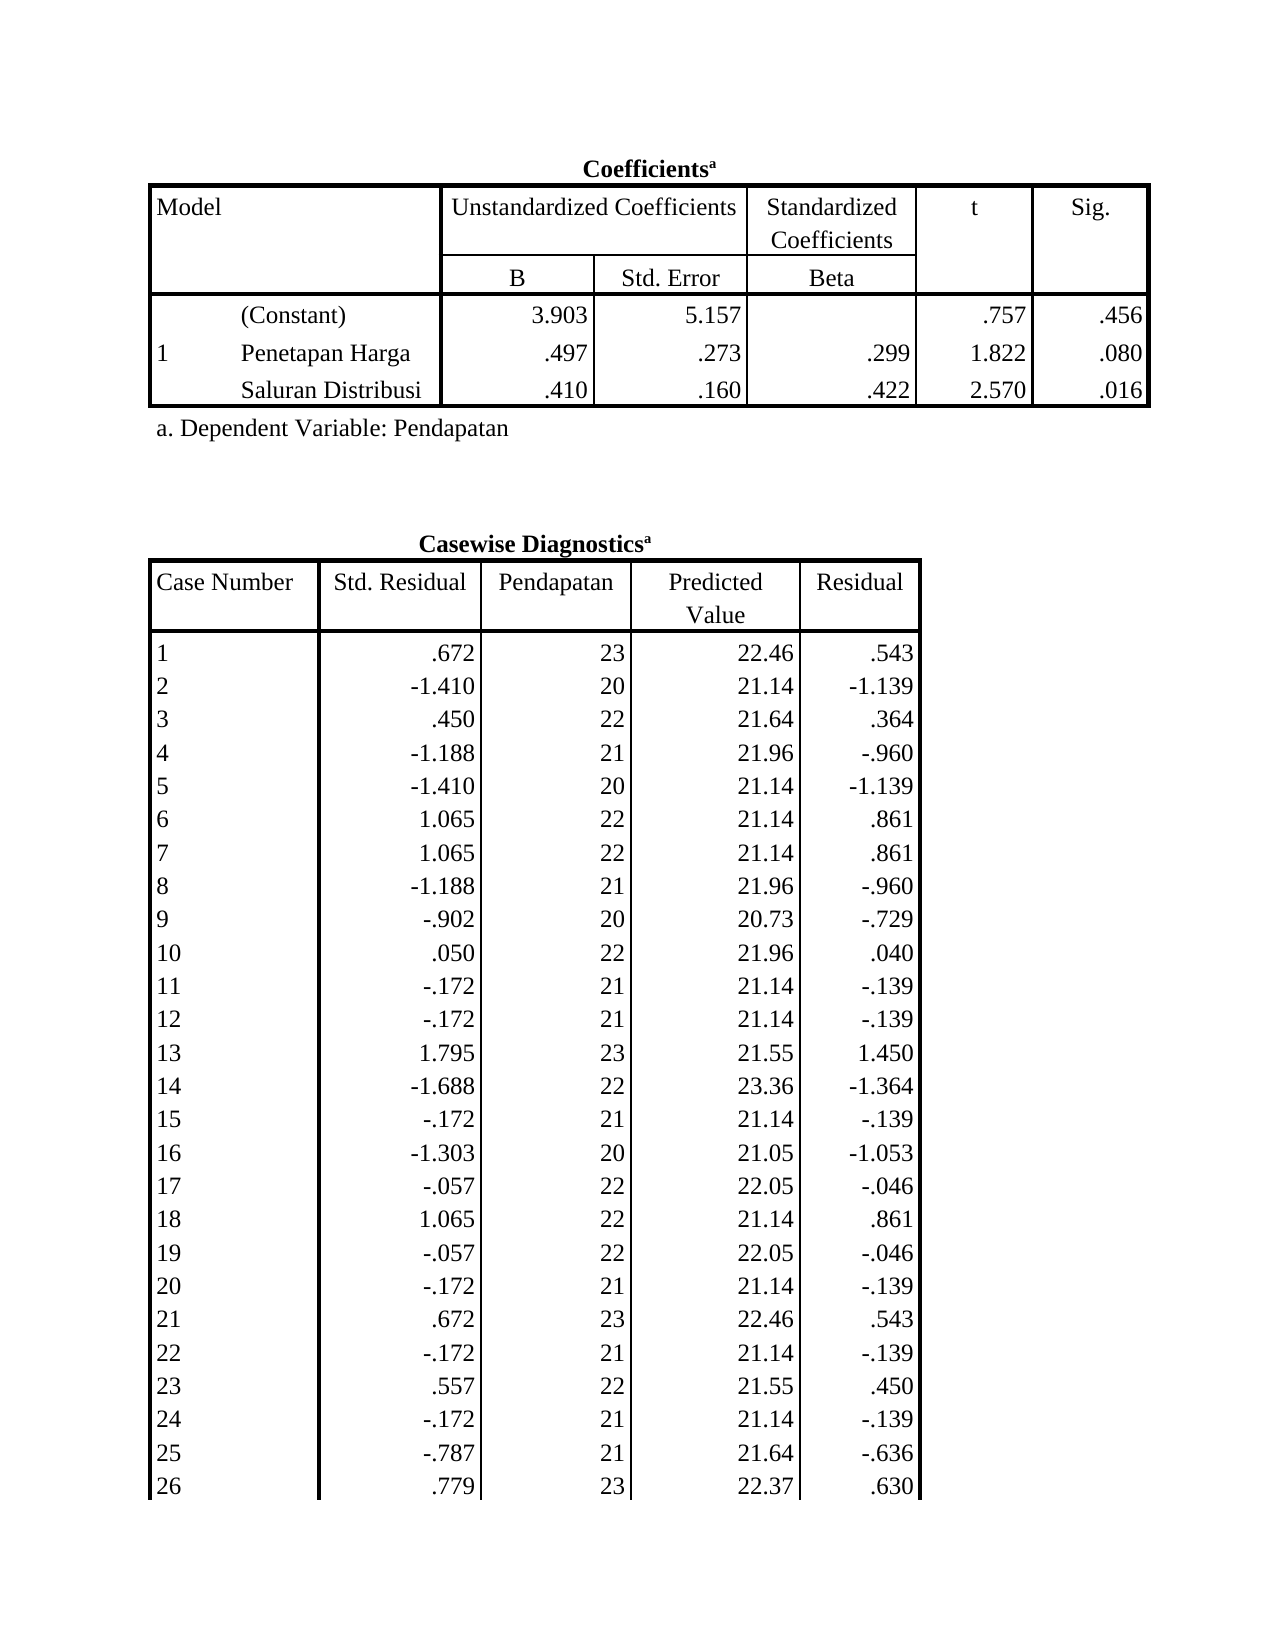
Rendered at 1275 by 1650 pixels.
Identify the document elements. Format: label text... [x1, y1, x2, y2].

table_cell Residual [801, 563, 918, 629]
table_cell Pendapatan [482, 563, 630, 629]
table_cell 23 [482, 633, 630, 667]
table_cell 11 [152, 967, 317, 1000]
table_cell -.139 [801, 1267, 918, 1300]
table_cell Std. Error [595, 256, 746, 292]
table_cell 22 [482, 933, 630, 967]
table_cell Penetapan Harga [234, 329, 439, 367]
table_cell 21.14 [632, 767, 799, 800]
table_cell .410 [443, 367, 593, 404]
table_cell 1 [152, 296, 234, 404]
table_cell 23 [482, 1300, 630, 1333]
table_cell -.172 [321, 967, 480, 1000]
table_cell 1.795 [321, 1033, 480, 1067]
table_cell -.139 [801, 1400, 918, 1433]
table_cell 22 [482, 1200, 630, 1233]
table_cell .364 [801, 700, 918, 733]
table_cell 22.37 [632, 1467, 799, 1500]
table_cell 21.96 [632, 733, 799, 767]
table_cell -.046 [801, 1233, 918, 1267]
table_cell 5 [152, 767, 317, 800]
table_cell -1.410 [321, 767, 480, 800]
table_cell -.729 [801, 900, 918, 933]
table_cell 21 [482, 1333, 630, 1367]
table_cell .497 [443, 329, 593, 367]
table_cell .422 [748, 367, 915, 404]
table_cell .080 [1034, 329, 1146, 367]
table_cell t [917, 188, 1031, 292]
table_cell 22 [482, 1167, 630, 1200]
table_cell .450 [321, 700, 480, 733]
table_cell 20 [482, 767, 630, 800]
table_cell .630 [801, 1467, 918, 1500]
table_cell .016 [1034, 367, 1146, 404]
table_cell 21.55 [632, 1367, 799, 1400]
table_cell 15 [152, 1100, 317, 1133]
table_cell -1.364 [801, 1067, 918, 1100]
table_cell -.172 [321, 1000, 480, 1033]
table_cell 12 [152, 1000, 317, 1033]
table_cell 24 [152, 1400, 317, 1433]
table_cell 26 [152, 1467, 317, 1500]
table_cell 8 [152, 867, 317, 900]
table_cell .273 [595, 329, 746, 367]
table_cell -.057 [321, 1167, 480, 1200]
table_cell 13 [152, 1033, 317, 1067]
table_cell -1.410 [321, 667, 480, 700]
table_cell 3.903 [443, 296, 593, 329]
table_header Casewise Diagnosticsa [150, 525, 919, 558]
table_cell 21.55 [632, 1033, 799, 1067]
table_cell .299 [748, 329, 915, 367]
table_cell 21.14 [632, 667, 799, 700]
table_cell 1.822 [917, 329, 1031, 367]
table_cell 22.05 [632, 1233, 799, 1267]
table_cell -.960 [801, 733, 918, 767]
table_cell 16 [152, 1133, 317, 1167]
table_cell .757 [917, 296, 1031, 329]
table_cell .160 [595, 367, 746, 404]
table_cell 23 [152, 1367, 317, 1400]
table_cell 17 [152, 1167, 317, 1200]
table_cell -.636 [801, 1433, 918, 1467]
table_cell 9 [152, 900, 317, 933]
table_cell 22 [482, 833, 630, 867]
table_cell -.172 [321, 1400, 480, 1433]
table_cell 7 [152, 833, 317, 867]
table_cell -1.188 [321, 867, 480, 900]
table_cell Sig. [1034, 188, 1146, 292]
table_cell 21.14 [632, 1200, 799, 1233]
table_cell 23.36 [632, 1067, 799, 1100]
table_cell -.046 [801, 1167, 918, 1200]
table_cell .672 [321, 633, 480, 667]
table_cell 21 [482, 1100, 630, 1133]
table_cell 25 [152, 1433, 317, 1467]
table_cell 1.450 [801, 1033, 918, 1067]
table_cell 1.065 [321, 833, 480, 867]
table_cell 1.065 [321, 800, 480, 833]
table_cell 5.157 [595, 296, 746, 329]
table_cell 22 [482, 1067, 630, 1100]
table_cell a. Dependent Variable: Pendapatan [150, 408, 1148, 442]
table_cell Standardized Coefficients [748, 188, 915, 254]
table_cell .861 [801, 1200, 918, 1233]
table_cell 20 [482, 1133, 630, 1167]
table_cell .557 [321, 1367, 480, 1400]
table_cell 14 [152, 1067, 317, 1100]
table_cell -1.139 [801, 667, 918, 700]
table_cell Predicted Value [632, 563, 799, 629]
table_cell 21 [482, 733, 630, 767]
table_cell .672 [321, 1300, 480, 1333]
table_cell 2.570 [917, 367, 1031, 404]
table_cell 21.14 [632, 1333, 799, 1367]
table_cell 18 [152, 1200, 317, 1233]
table_cell .040 [801, 933, 918, 967]
table_cell 21 [482, 967, 630, 1000]
table_cell 22.05 [632, 1167, 799, 1200]
table_cell 21.05 [632, 1133, 799, 1167]
table_cell 21 [482, 867, 630, 900]
table_cell 22 [482, 1367, 630, 1400]
table_cell 10 [152, 933, 317, 967]
table_cell .861 [801, 800, 918, 833]
table_cell 1.065 [321, 1200, 480, 1233]
table_cell 22 [152, 1333, 317, 1367]
table_cell 21.64 [632, 1433, 799, 1467]
table_cell .861 [801, 833, 918, 867]
table_cell 19 [152, 1233, 317, 1267]
table_cell -.139 [801, 1333, 918, 1367]
table_cell Case Number [152, 563, 317, 629]
table_cell Unstandardized Coefficients [443, 188, 746, 254]
table_cell -1.303 [321, 1133, 480, 1167]
table_cell .450 [801, 1367, 918, 1400]
table_cell .456 [1034, 296, 1146, 329]
table_cell 20.73 [632, 900, 799, 933]
table_cell 22.46 [632, 1300, 799, 1333]
table_cell 21.14 [632, 1000, 799, 1033]
table_cell 3 [152, 700, 317, 733]
table_cell -.139 [801, 1100, 918, 1133]
table_cell Std. Residual [321, 563, 480, 629]
table_cell 21 [152, 1300, 317, 1333]
table_cell 2 [152, 667, 317, 700]
table_cell 22 [482, 700, 630, 733]
table_cell 21 [482, 1400, 630, 1433]
table_cell -1.053 [801, 1133, 918, 1167]
table_cell -.172 [321, 1333, 480, 1367]
table_cell -.139 [801, 1000, 918, 1033]
table_cell 20 [482, 667, 630, 700]
table_cell 23 [482, 1033, 630, 1067]
table_cell -1.688 [321, 1067, 480, 1100]
table_cell 21 [482, 1000, 630, 1033]
table_cell 20 [482, 900, 630, 933]
table_cell -.057 [321, 1233, 480, 1267]
table_cell 21.14 [632, 967, 799, 1000]
table_cell 21.96 [632, 867, 799, 900]
table_cell 22 [482, 1233, 630, 1267]
table_cell .779 [321, 1467, 480, 1500]
table_cell Model [152, 188, 439, 292]
table_cell -1.188 [321, 733, 480, 767]
table_cell -.172 [321, 1267, 480, 1300]
table_cell 22 [482, 800, 630, 833]
table_cell -.787 [321, 1433, 480, 1467]
table_cell (Constant) [234, 296, 439, 329]
table_cell 21.96 [632, 933, 799, 967]
table_cell 21 [482, 1267, 630, 1300]
table_cell .050 [321, 933, 480, 967]
table_cell Beta [748, 256, 915, 292]
table_cell -.902 [321, 900, 480, 933]
table_cell 4 [152, 733, 317, 767]
table_cell 21.14 [632, 1400, 799, 1433]
table_cell B [443, 256, 593, 292]
table_cell 21.14 [632, 833, 799, 867]
table_cell Saluran Distribusi [234, 367, 439, 404]
table_cell -.172 [321, 1100, 480, 1133]
table_cell 21 [482, 1433, 630, 1467]
table_cell 23 [482, 1467, 630, 1500]
table_cell -1.139 [801, 767, 918, 800]
table_cell 20 [152, 1267, 317, 1300]
table_cell 22.46 [632, 633, 799, 667]
table_cell 21.14 [632, 1267, 799, 1300]
table_cell 6 [152, 800, 317, 833]
table_cell .543 [801, 633, 918, 667]
table_cell [748, 296, 915, 329]
table_header Coefficientsa [150, 150, 1148, 183]
table_cell -.960 [801, 867, 918, 900]
table_cell .543 [801, 1300, 918, 1333]
table_cell 1 [152, 633, 317, 667]
table_cell 21.64 [632, 700, 799, 733]
table_cell 21.14 [632, 1100, 799, 1133]
table_cell 21.14 [632, 800, 799, 833]
table_cell -.139 [801, 967, 918, 1000]
